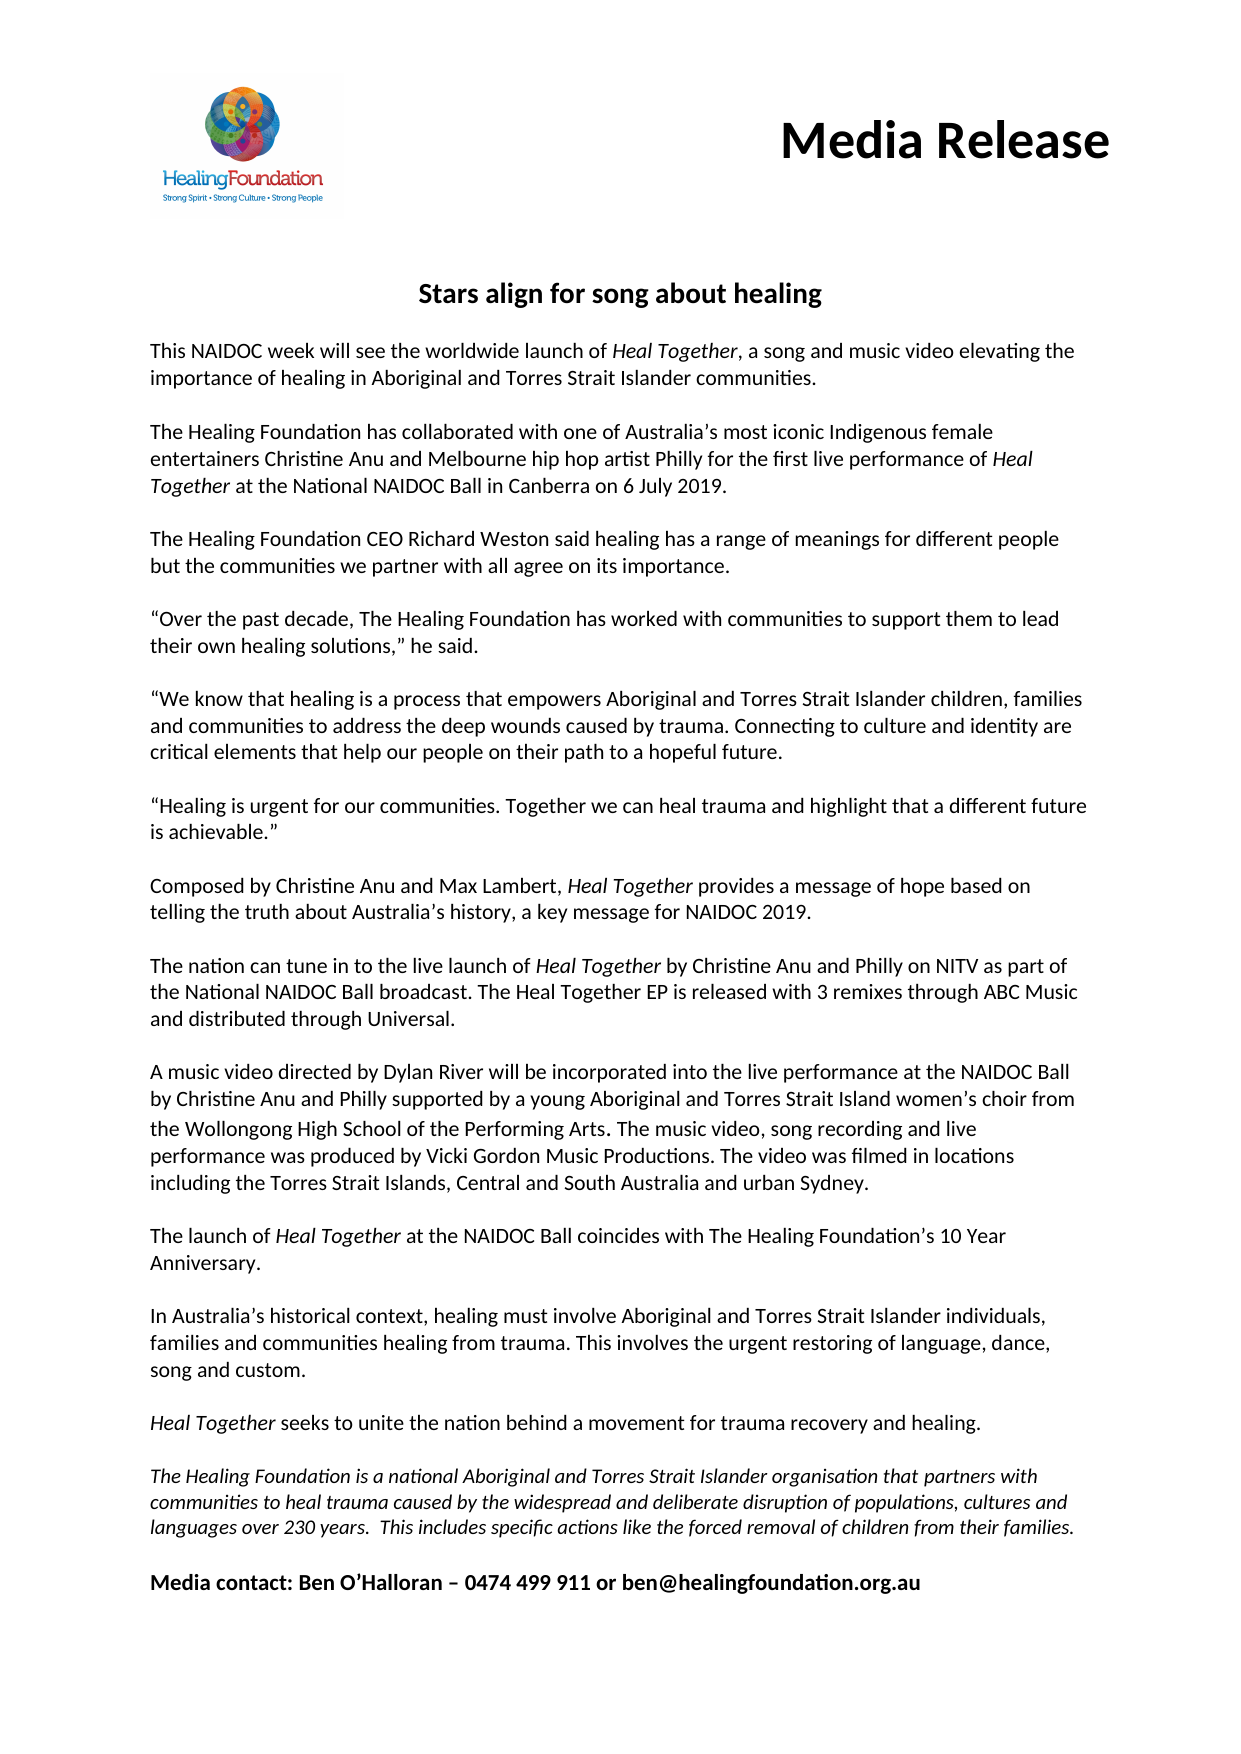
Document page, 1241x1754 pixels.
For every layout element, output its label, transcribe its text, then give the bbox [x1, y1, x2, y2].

text Heal Together seeks to unite the nation behind a movement for trauma recovery and healing. [150, 1409, 1090, 1436]
picture [150, 73, 345, 219]
text “We know that healing is a process that empowers Aboriginal and Torres Strait Islander children, families and communities to address the deep wounds caused by trauma. Connecting to culture and identity are critical elements that help our people on their path to a hopeful future. [150, 685, 1090, 765]
text The nation can tune in to the live launch of Heal Together by Christine Anu and Philly on NITV as part of the National NAIDOC Ball broadcast. The Heal Together EP is released with 3 remixes through ABC Music and distributed through Universal. [150, 952, 1090, 1032]
text The Healing Foundation is a national Aboriginal and Torres Strait Islander organisation that partners with communities to heal trauma caused by the widespread and deliberate disruption of populations, cultures and languages over 230 years. This includes specific actions like the forced removal of children from their families. [150, 1464, 1090, 1540]
text The launch of Heal Together at the NAIDOC Ball coincides with The Healing Foundation’s 10 Year Anniversary. [150, 1222, 1090, 1276]
text In Australia’s historical context, healing must involve Aboriginal and Torres Strait Islander individuals, families and communities healing from trauma. This involves the urgent restoring of language, dance, song and custom. [150, 1302, 1090, 1382]
text This NAIDOC week will see the worldwide launch of Heal Together, a song and music video elevating the importance of healing in Aboriginal and Torres Strait Islander communities. [150, 337, 1090, 391]
text “Healing is urgent for our communities. Together we can heal trauma and highlight that a different future is achievable.” [150, 792, 1090, 845]
text The Healing Foundation CEO Richard Weston said healing has a range of meanings for different people but the communities we partner with all agree on its importance. [150, 525, 1090, 578]
text Composed by Christine Anu and Max Lambert, Heal Together provides a message of hope based on telling the truth about Australia’s history, a key message for NAIDOC 2019. [150, 872, 1090, 925]
text Stars align for song about healing [150, 275, 1090, 311]
text “Over the past decade, The Healing Foundation has worked with communities to support them to lead their own healing solutions,” he said. [150, 605, 1090, 658]
text The Healing Foundation has collaborated with one of Australia’s most iconic Indigenous female entertainers Christine Anu and Melbourne hip hop artist Philly for the first live performance of Heal Together at the National NAIDOC Ball in Canberra on 6 July 2019. [150, 418, 1090, 498]
text Media contact: Ben O’Halloran – 0474 499 911 or ben@healingfoundation.org.au [150, 1568, 1090, 1596]
text A music video directed by Dylan River will be incorporated into the live performance at the NAIDOC Ball by Christine Anu and Philly supported by a young Aboriginal and Torres Strait Island women’s choir from the Wollongong High School of the Performing Arts. The music video, song recording and live performance was produced by Vicki Gordon Music Productions. The video was filmed in locations including the Torres Strait Islands, Central and South Australia and urban Sydney. [150, 1058, 1090, 1196]
